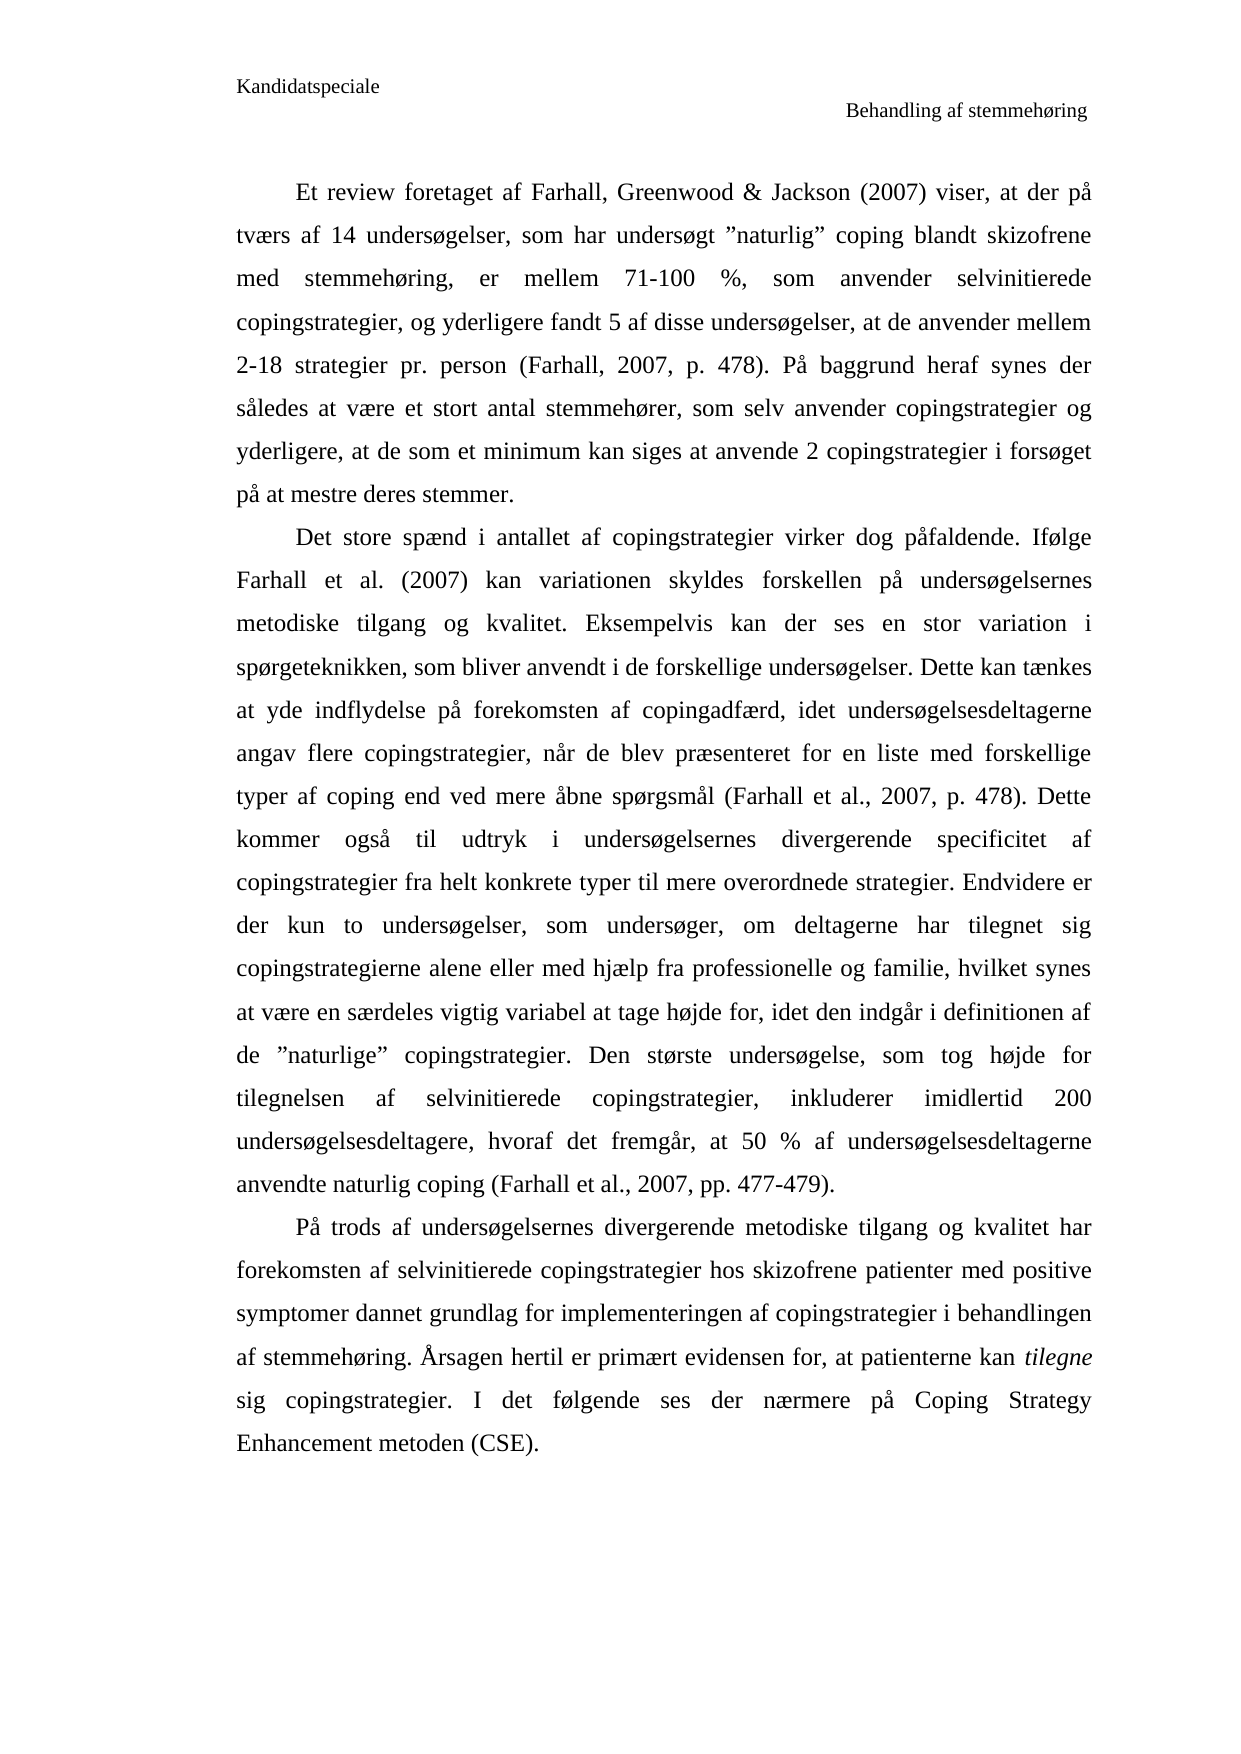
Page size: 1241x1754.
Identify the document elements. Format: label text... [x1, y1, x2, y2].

text Det store spænd i antallet af copingstrategier virker dog påfaldende. Ifølge Farhall et al. (2007) kan variationen skyldes forskellen på undersøgelsernes metodiske tilgang og kvalitet. Eksempelvis kan der ses en stor variation i spørgeteknikken, som bliver anvendt i de forskellige undersøgelser. Dette kan tænkes at yde indflydelse på forekomsten af copingadfærd, idet undersøgelsesdeltagerne angav flere copingstrategier, når de blev præsenteret for en liste med forskellige typer af coping end ved mere åbne spørgsmål (Farhall et al., 2007, p. 478). Dette kommer også til udtryk i undersøgelsernes divergerende specificitet af copingstrategier fra helt konkrete typer til mere overordnede strategier. Endvidere er der kun to undersøgelser, som undersøger, om deltagerne har tilegnet sig copingstrategierne alene eller med hjælp fra professionelle og familie, hvilket synes at være en særdeles vigtig variabel at tage højde for, idet den indgår i definitionen af de ”naturlige” copingstrategier. Den største undersøgelse, som tog højde for tilegnelsen af selvinitierede copingstrategier, inkluderer imidlertid 200 undersøgelsesdeltagere, hvoraf det fremgår, at 50 % af undersøgelsesdeltagerne anvendte naturlig coping (Farhall et al., 2007, pp. 477-479). [236, 522, 1092, 1198]
text Et review foretaget af Farhall, Greenwood & Jackson (2007) viser, at der på tværs af 14 undersøgelser, som har undersøgt ”naturlig” coping blandt skizofrene med stemmehøring, er mellem 71-100 %, som anvender selvinitierede copingstrategier, og yderligere fandt 5 af disse undersøgelser, at de anvender mellem 2-18 strategier pr. person (Farhall, 2007, p. 478). På baggrund heraf synes der således at være et stort antal stemmehører, som selv anvender copingstrategier og yderligere, at de som et minimum kan siges at anvende 2 copingstrategier i forsøget på at mestre deres stemmer. [236, 177, 1092, 508]
text På trods af undersøgelsernes divergerende metodiske tilgang og kvalitet har forekomsten af selvinitierede copingstrategier hos skizofrene patienter med positive symptomer dannet grundlag for implementeringen af copingstrategier i behandlingen af stemmehøring. Årsagen hertil er primært evidensen for, at patienterne kan tilegne sig copingstrategier. I det følgende ses der nærmere på Coping Strategy Enhancement metoden (CSE). [236, 1212, 1092, 1457]
